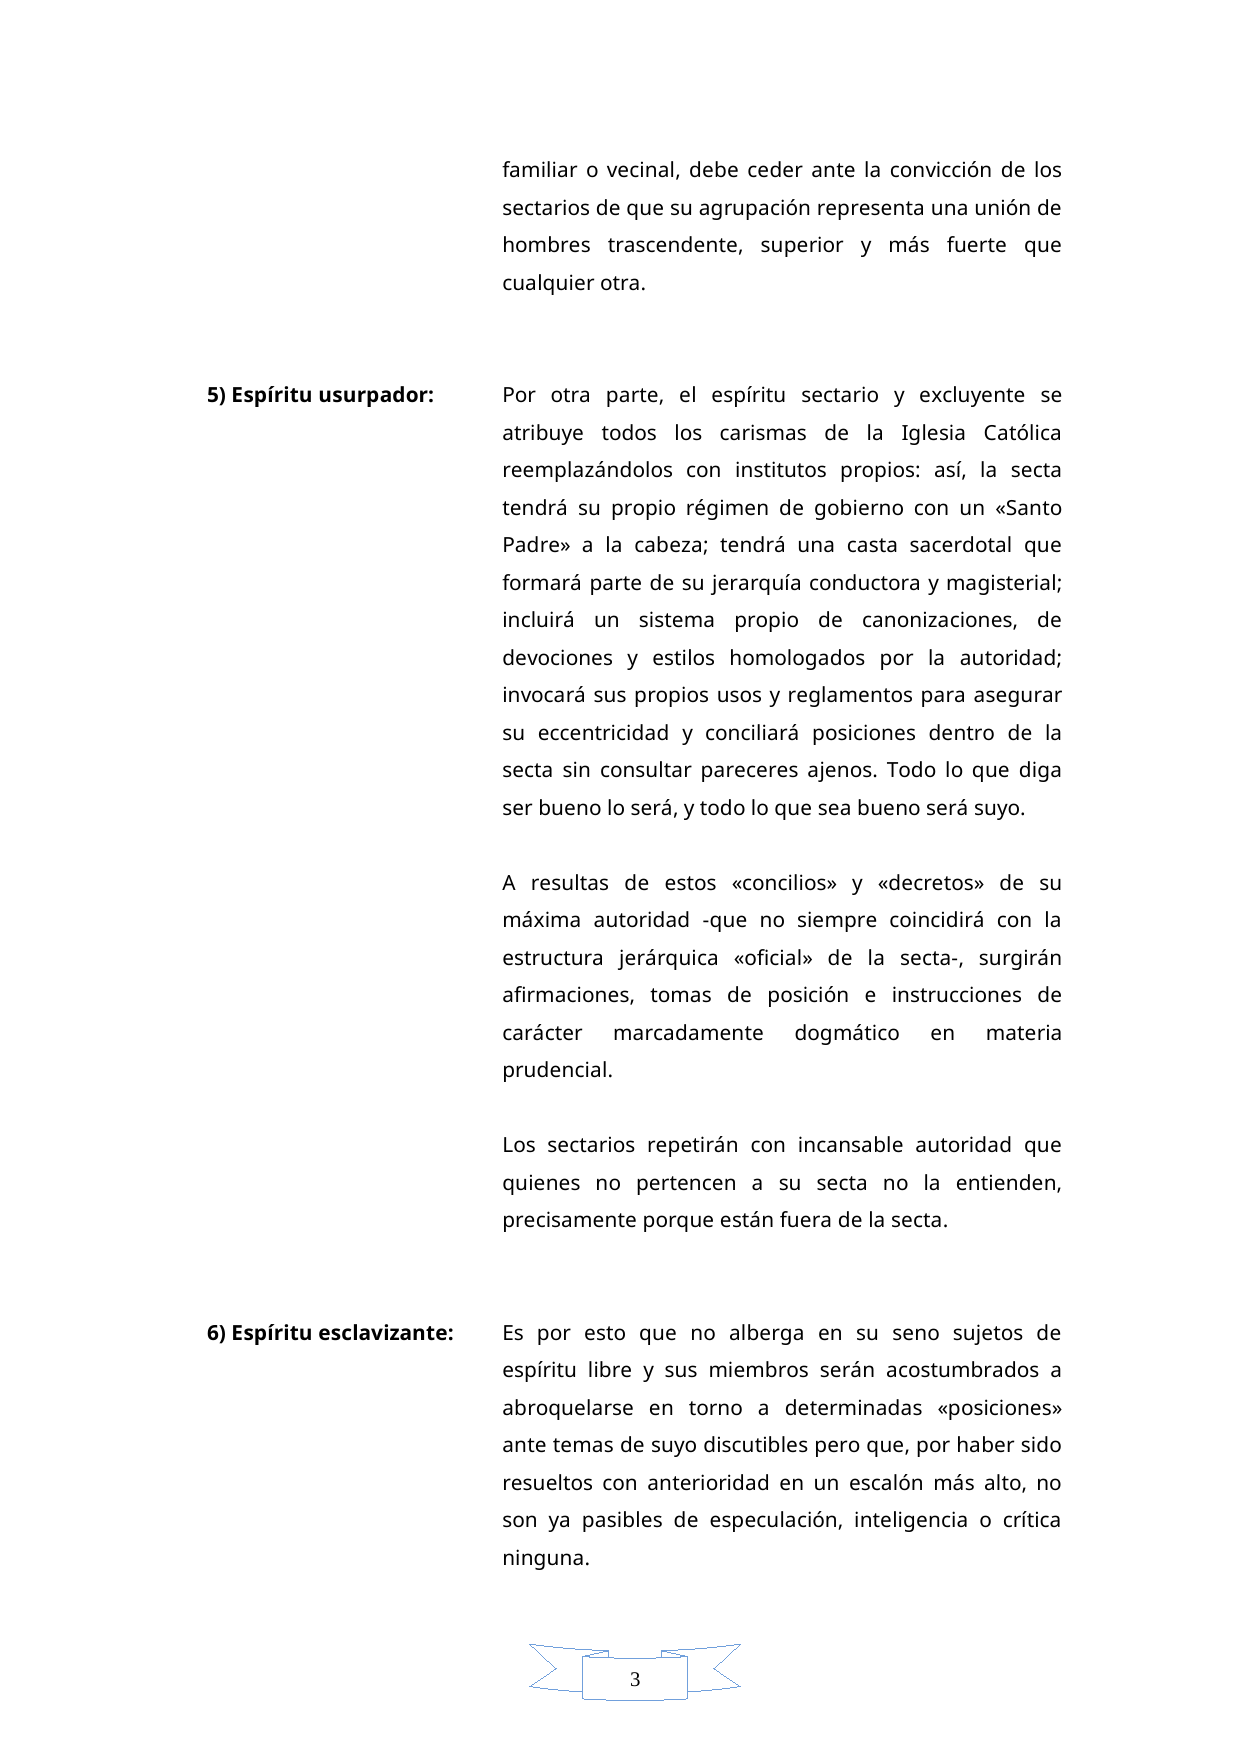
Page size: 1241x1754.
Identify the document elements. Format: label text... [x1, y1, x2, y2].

text A resultas de estos «concilios» y «decretos» de su máxima autoridad -que no siempre coincidirá con la estructura jerárquica «oficial» de la secta-, surgirán afirmaciones, tomas de posición e instrucciones de carácter marcadamente dogmático en materia prudencial. [502, 860, 1063, 1085]
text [502, 148, 1063, 298]
text Los sectarios repetirán con incansable autoridad que quienes no pertencen a su secta no la entienden, precisamente porque están fuera de la secta. [502, 1123, 1063, 1235]
text 6) Espíritu esclavizante: Es por esto que no alberga en su seno sujetos de espíritu libre y sus miembros serán acostumbrados a abroquelarse en torno a determinadas «posiciones» ante temas de suyo discutibles pero que, por haber sido resueltos con anterioridad en un escalón más alto, no son ya pasibles de especulación, inteligencia o crítica ninguna. [207, 1310, 1063, 1573]
text 5) Espíritu usurpador: Por otra parte, el espíritu sectario y excluyente se atribuye todos los carismas de reemplazándolos con institutos propios: así, la secta tendrá su propio régimen de gobierno con un «Santo Padre» a la cabeza; tendrá una casta sacerdotal que formará parte de su jerarquía conductora y magisterial; incluirá un sistema propio de canonizaciones, de devociones y estilos homologados por la autoridad; invocará sus propios usos y reglamentos para asegurar su eccentricidad y conciliará posiciones dentro de la secta sin consultar pareceres ajenos. Todo lo que diga ser bueno lo será, y todo lo que sea bueno será suyo. [207, 373, 1063, 823]
